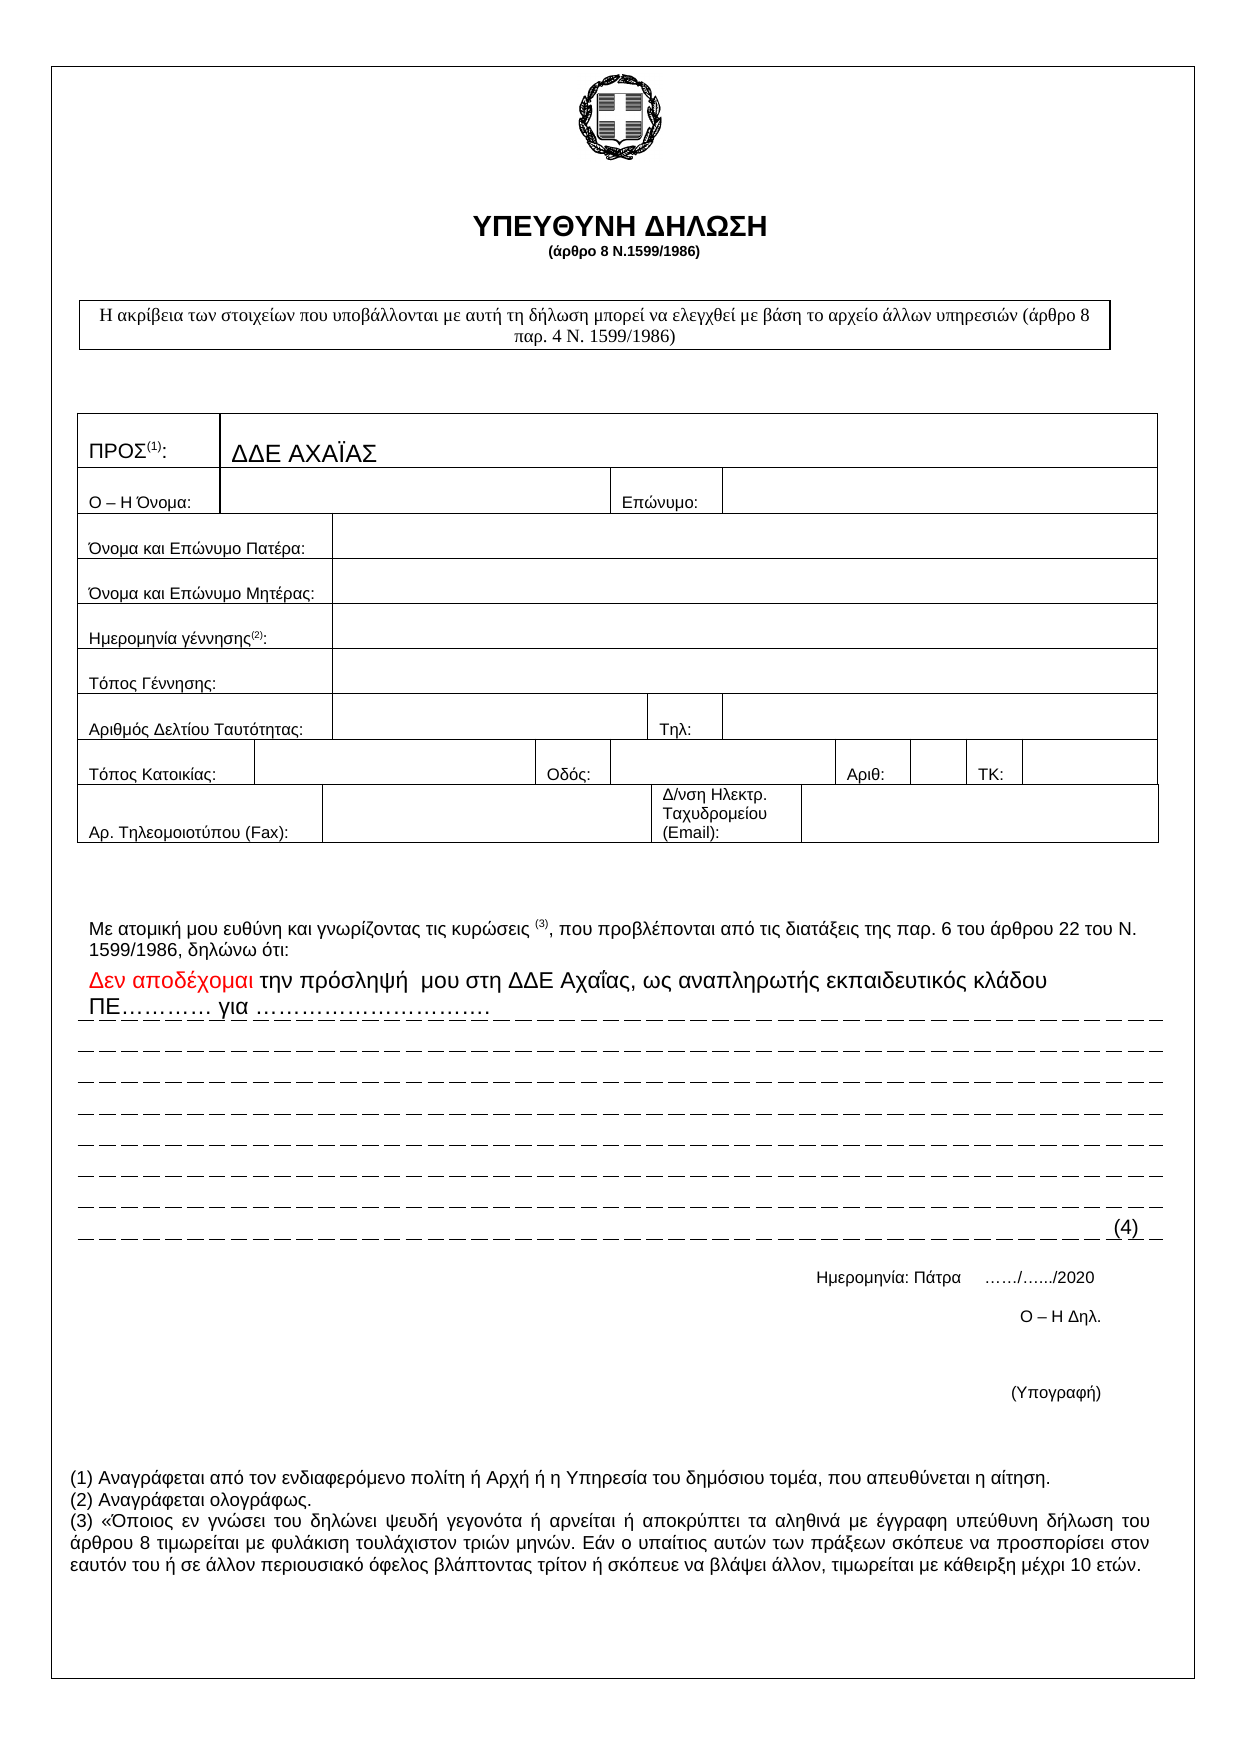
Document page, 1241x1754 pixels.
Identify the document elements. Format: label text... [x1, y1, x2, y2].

table_cell [911, 740, 966, 784]
table_cell [333, 559, 1157, 603]
table_cell [78, 1176, 1163, 1207]
table_cell [255, 740, 535, 784]
table_cell Ο – Η Όνομα: [78, 468, 219, 512]
table_cell Δεν αποδέχομαι την πρόσληψή μου στη ΔΔΕ Αχαΐας, ως αναπληρωτής εκπαιδευτικός κλάδου ΠΕ………… για …………………………. [78, 961, 1163, 1020]
table_cell [78, 1145, 1163, 1176]
picture [577, 73, 664, 162]
text (2) Αναγράφεται ολογράφως. [70, 1489, 1152, 1510]
table_cell [333, 649, 1157, 693]
table_cell [723, 468, 1157, 512]
table_cell Τηλ: [648, 694, 722, 738]
table_cell [333, 694, 647, 738]
text Η ακρίβεια των στοιχείων που υποβάλλονται με αυτή τη δήλωση μπορεί να ελεγχθεί με βάση το αρχείο άλλων υπηρεσιών (άρθρο 8 παρ. 4 Ν. 1599/1986) [80, 301, 1109, 349]
table_cell Όνομα και Επώνυμο Πατέρα: [78, 514, 332, 558]
table_cell Οδός: [536, 740, 610, 784]
text (Υπογραφή) [89, 1383, 1101, 1402]
table_cell Τόπος Γέννησης: [78, 649, 332, 693]
text Ημερομηνία: Πάτρα ……/….../2020 [89, 1268, 1101, 1287]
table_cell Αριθμός Δελτίου Ταυτότητας: [78, 694, 332, 738]
subtitle ΥΠΕΥΘΥΝΗ ΔΗΛΩΣΗ [89, 209, 1152, 243]
table_cell [78, 1051, 1163, 1082]
table_header Με ατομική μου ευθύνη και γνωρίζοντας τις κυρώσεις (3), που προβλέπονται από τις διατάξεις της παρ. 6 του άρθρου 22 του Ν. 1599/1986, δηλώνω ότι: [78, 896, 1163, 961]
text (3) «Όποιος εν γνώσει του δηλώνει ψευδή γεγονότα ή αρνείται ή αποκρύπτει τα αληθινά με έγγραφη υπεύθυνη δήλωση του άρθρου 8 τιμωρείται με φυλάκιση τουλάχιστον τριών μηνών. Εάν ο υπαίτιος αυτών των πράξεων σκόπευε να προσπορίσει στον εαυτόν του ή σε άλλον περιουσιακό όφελος βλάπτοντας τρίτον ή σκόπευε να βλάψει άλλον, τιμωρείται με κάθειρξη μέχρι 10 ετών. [70, 1510, 1152, 1575]
subtitle (άρθρο 8 Ν.1599/1986) [89, 243, 1152, 272]
table_cell [723, 694, 1157, 738]
table_cell (4) [78, 1207, 1163, 1238]
table_cell Επώνυμο: [611, 468, 722, 512]
table_cell [1023, 740, 1157, 784]
table_cell Αριθ: [836, 740, 910, 784]
table_header ΔΔΕ ΑΧΑΪΑΣ [221, 414, 1157, 467]
table_cell [323, 785, 651, 842]
table_cell [611, 740, 835, 784]
table_cell Ημερομηνία γέννησης(2): [78, 604, 332, 648]
table_cell [78, 1082, 1163, 1113]
table_cell [78, 1114, 1163, 1145]
text Ο – Η Δηλ. [89, 1307, 1101, 1326]
table_cell ΤΚ: [967, 740, 1022, 784]
table_cell [333, 604, 1157, 648]
table_cell Όνομα και Επώνυμο Μητέρας: [78, 559, 332, 603]
table_cell [221, 468, 610, 512]
table_cell Τόπος Κατοικίας: [78, 740, 254, 784]
table_cell Δ/νση Ηλεκτρ. Ταχυδρομείου (Εmail): [652, 785, 801, 842]
table_cell Αρ. Τηλεομοιοτύπου (Fax): [78, 785, 322, 842]
text (1) Αναγράφεται από τον ενδιαφερόμενο πολίτη ή Αρχή ή η Υπηρεσία του δημόσιου τομέα, που απευθύνεται η αίτηση. [70, 1467, 1152, 1489]
table_header ΠΡΟΣ(1): [78, 414, 219, 467]
table_cell [802, 785, 1158, 842]
table_cell [78, 1020, 1163, 1051]
table_cell [333, 514, 1157, 558]
